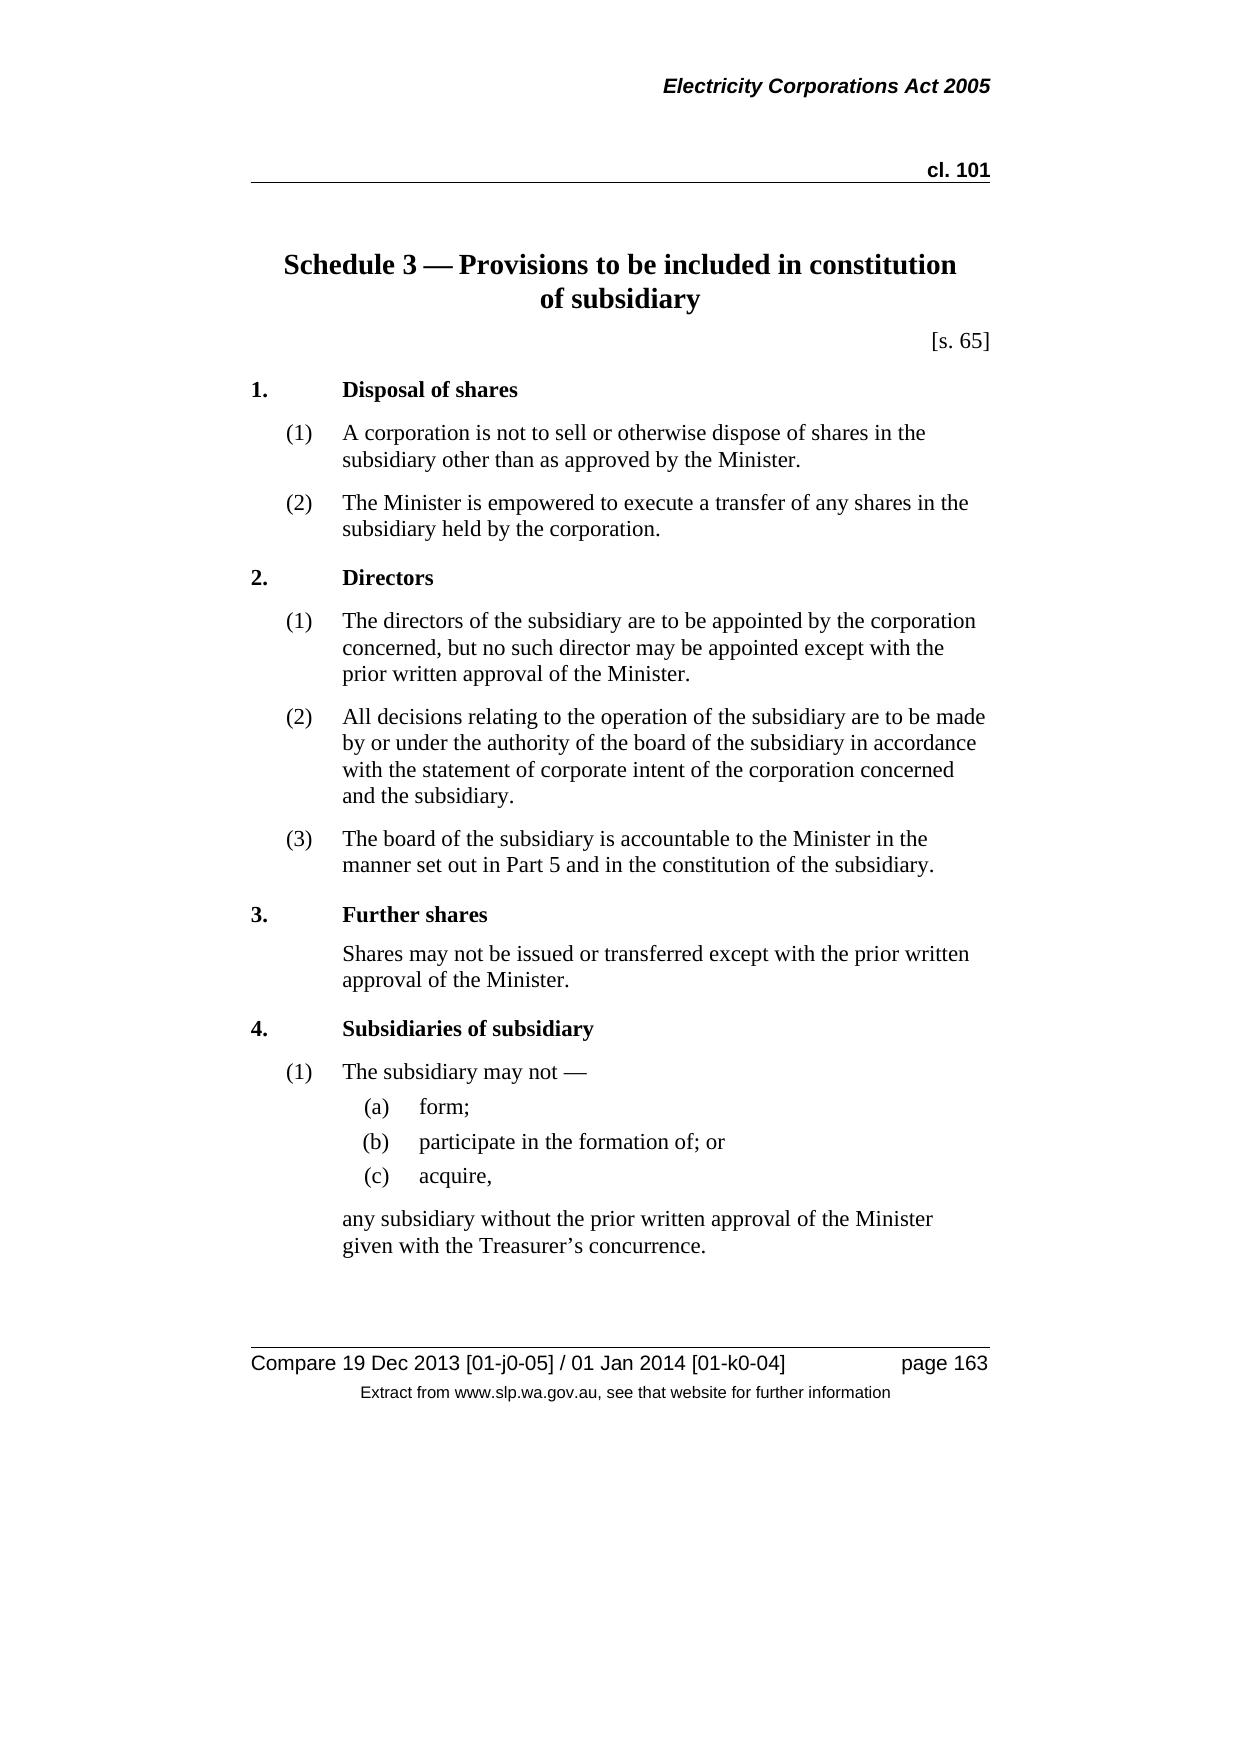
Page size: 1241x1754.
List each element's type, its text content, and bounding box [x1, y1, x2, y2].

text (c) acquire, [251, 1162, 990, 1189]
subtitle 3. Further shares [251, 901, 990, 927]
text (1) The subsidiary may not — [251, 1058, 990, 1085]
text [s. 65] [251, 327, 990, 353]
text (2) The Minister is empowered to execute a transfer of any shares in the subsidiary held by the corporation. [251, 489, 990, 541]
subtitle Schedule 3 — Provisions to be included in constitution of subsidiary [251, 247, 990, 314]
text (b) participate in the formation of; or [251, 1128, 990, 1154]
subtitle 4. Subsidiaries of subsidiary [251, 1015, 990, 1042]
text (a) form; [251, 1093, 990, 1119]
text (2) All decisions relating to the operation of the subsidiary are to be made by or under the authority of the board of the subsidiary in accordance with the statement of corporate intent of the corporation concerned and the subsidiary. [251, 703, 990, 808]
text (1) A corporation is not to sell or otherwise dispose of shares in the subsidiary other than as approved by the Minister. [251, 419, 990, 472]
subtitle 2. Directors [251, 564, 990, 591]
subtitle 1. Disposal of shares [251, 376, 990, 403]
text Shares may not be issued or transferred except with the prior written approval of the Minister. [251, 940, 990, 992]
text (3) The board of the subsidiary is accountable to the Minister in the manner set out in Part 5 and in the constitution of the subsidiary. [251, 825, 990, 878]
text (1) The directors of the subsidiary are to be appointed by the corporation concerned, but no such director may be appointed except with the prior written approval of the Minister. [251, 607, 990, 686]
text any subsidiary without the prior written approval of the Minister given with the Treasurer’s concurrence. [251, 1205, 990, 1258]
